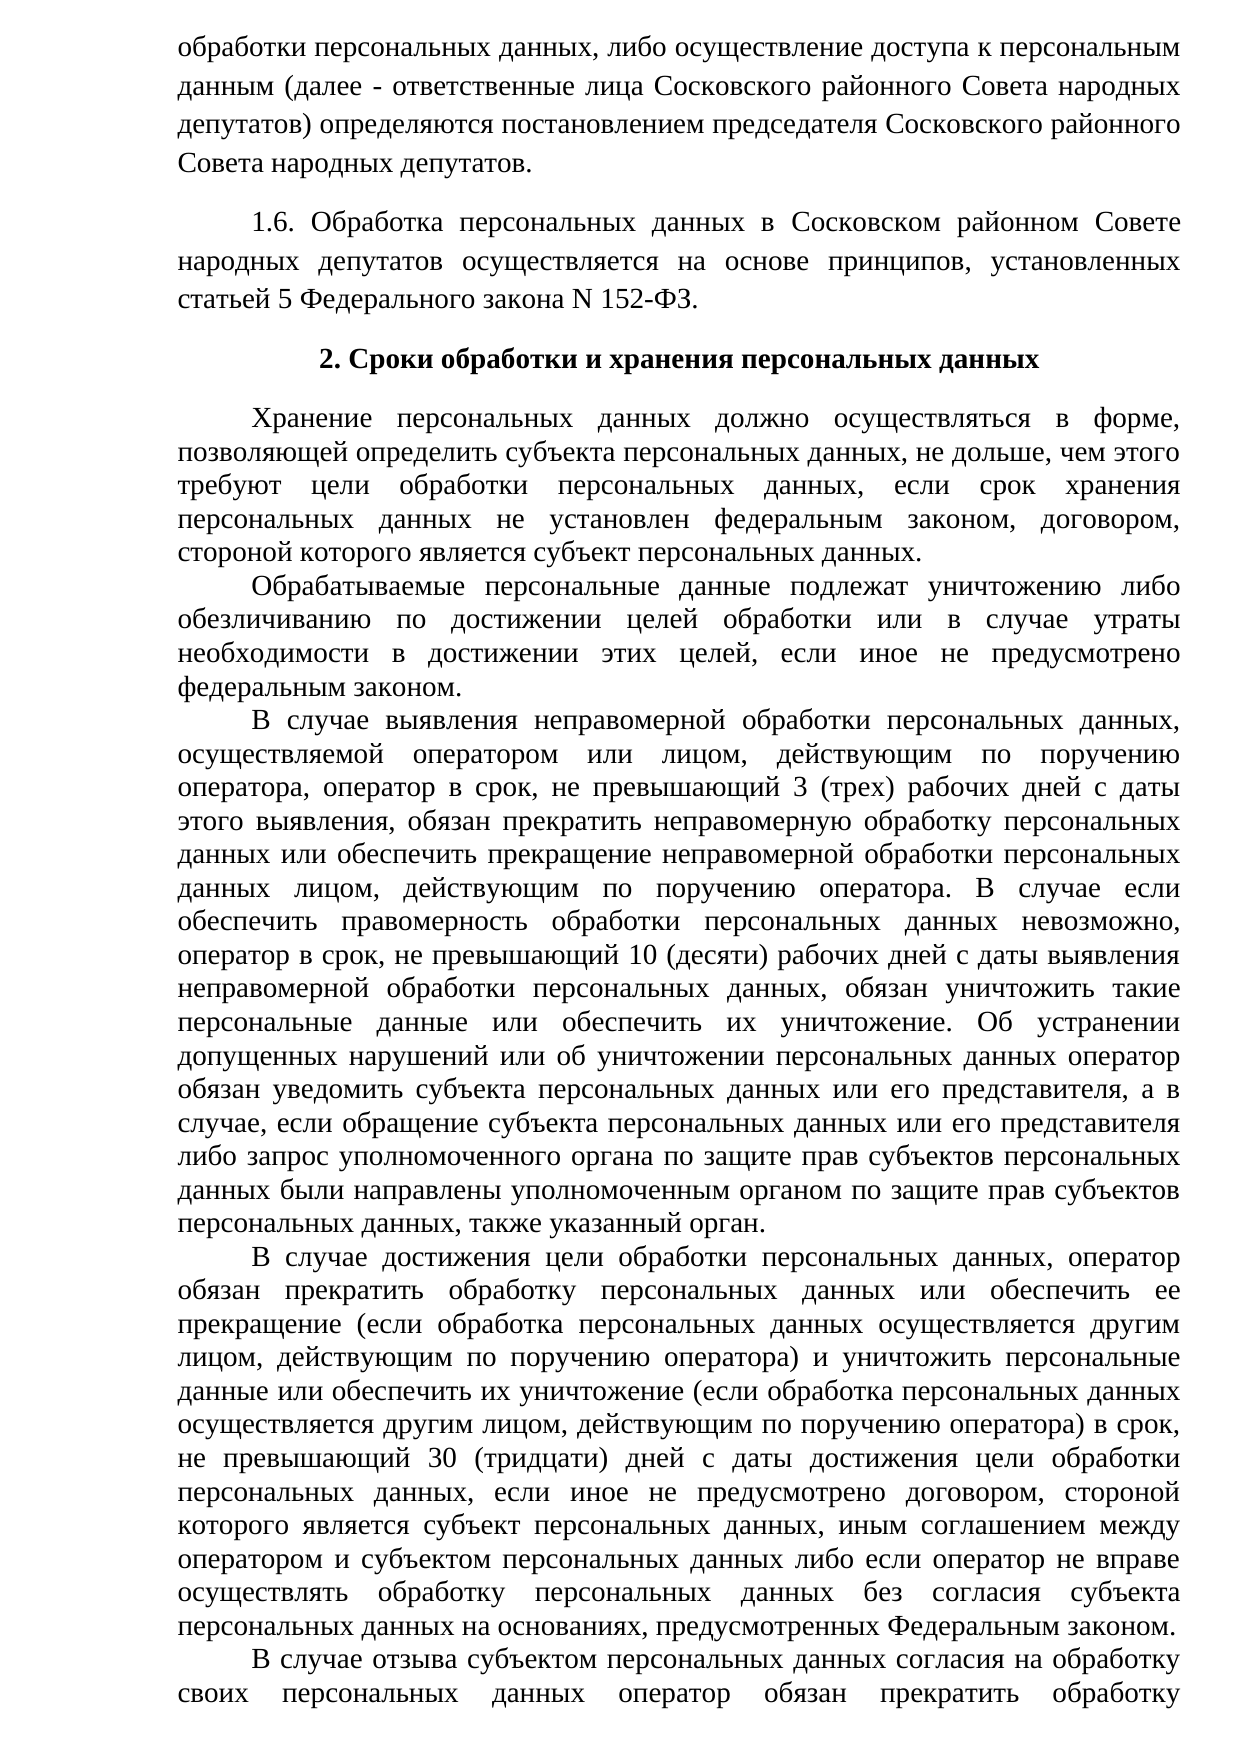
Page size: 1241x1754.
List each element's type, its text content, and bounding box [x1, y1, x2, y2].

text В случае выявления неправомерной обработки персональных данных, осуществляемой оператором или лицом, действующим по поручению оператора, оператор в срок, не превышающий 3 (трех) рабочих дней с даты этого выявления, обязан прекратить неправомерную обработку персональных данных или обеспечить прекращение неправомерной обработки персональных данных лицом, действующим по поручению оператора. В случае если обеспечить правомерность обработки персональных данных невозможно, оператор в срок, не превышающий 10 (десяти) рабочих дней с даты выявления неправомерной обработки персональных данных, обязан уничтожить такие персональные данные или обеспечить их уничтожение. Об устранении допущенных нарушений или об уничтожении персональных данных оператор обязан уведомить субъекта персональных данных или его представителя, а в случае, если обращение субъекта персональных данных или его представителя либо запрос уполномоченного органа по защите прав субъектов персональных данных были направлены уполномоченным органом по защите прав субъектов персональных данных, также указанный орган. [177, 702, 1181, 1239]
text Обрабатываемые персональные данные подлежат уничтожению либо обезличиванию по достижении целей обработки или в случае утраты необходимости в достижении этих целей, если иное не предусмотрено федеральным законом. [177, 568, 1181, 702]
text 2. Сроки обработки и хранения персональных данных [177, 341, 1181, 374]
text 1.6. Обработка персональных данных в Сосковском районном Совете народных депутатов осуществляется на основе принципов, установленных статьей 5 Федерального закона N 152-ФЗ. [177, 204, 1181, 315]
text В случае достижения цели обработки персональных данных, оператор обязан прекратить обработку персональных данных или обеспечить ее прекращение (если обработка персональных данных осуществляется другим лицом, действующим по поручению оператора) и уничтожить персональные данные или обеспечить их уничтожение (если обработка персональных данных осуществляется другим лицом, действующим по поручению оператора) в срок, не превышающий 30 (тридцати) дней с даты достижения цели обработки персональных данных, если иное не предусмотрено договором, стороной которого является субъект персональных данных, иным соглашением между оператором и субъектом персональных данных либо если оператор не вправе осуществлять обработку персональных данных без согласия субъекта персональных данных на основаниях, предусмотренных Федеральным законом. [177, 1239, 1181, 1641]
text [177, 29, 1181, 179]
text Хранение персональных данных должно осуществляться в форме, позволяющей определить субъекта персональных данных, не дольше, чем этого требуют цели обработки персональных данных, если срок хранения персональных данных не установлен федеральным законом, договором, стороной которого является субъект персональных данных. [177, 400, 1181, 568]
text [177, 1641, 1181, 1708]
